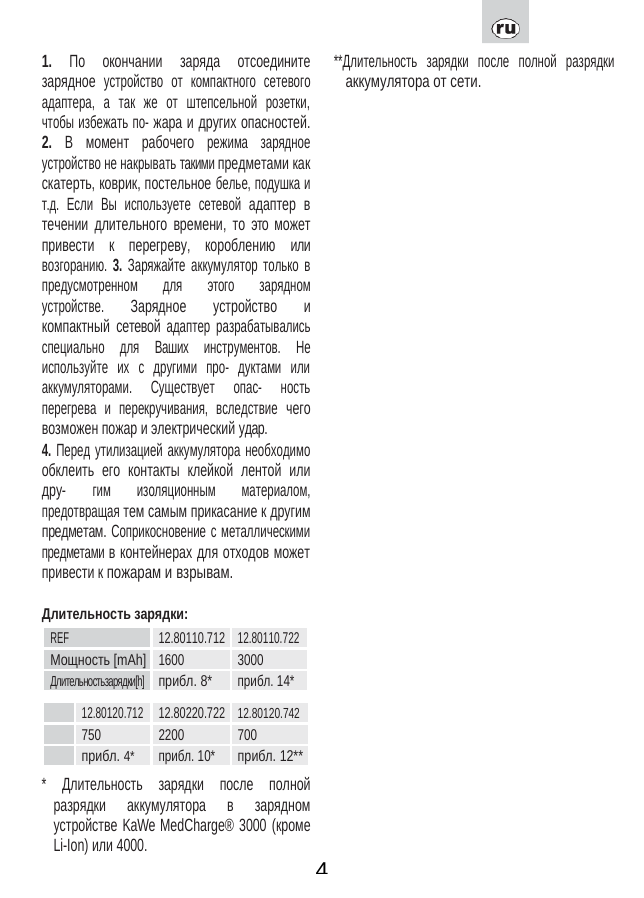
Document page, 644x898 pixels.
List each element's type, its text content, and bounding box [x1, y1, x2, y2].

table_cell 1600 [153, 650, 230, 669]
text **Длительность зарядки после полной разрядки аккумулятора от сети. [333, 51, 615, 91]
table_cell 2200 [153, 725, 230, 744]
table_cell прибл. 12** [232, 746, 308, 765]
table_header REF [44, 628, 150, 647]
table_header 12.80120.712 [76, 703, 150, 722]
table_cell прибл. 4* [76, 746, 150, 765]
text 1. По окончании заряда отсоедините зарядное устройство от компактного сетевого адаптера, а так же от штепсельной розетки, чтобы избежать по- жара и других опасностей. 2. В момент рабочего режима зарядное устройство не накрывать такими предметами как скатерть, коврик, постельное белье, подушка и т.д. Если Вы используете сетевой адаптер в течении длительного времени, то это может привести к перегреву, короблению или возгоранию. 3. Заряжайте аккумулятор только в предусмотренном для этого зарядном устройстве. Зарядное устройство и компактный сетевой адаптер разрабатывались специально для Ваших инструментов. Не используйте их с другими про- дуктами или аккумуляторами. Существует опас- ность перегрева и перекручивания, вследствие чего возможен пожар и электрический удар. [42, 51, 311, 438]
table_cell Длительностьзарядки[h] [44, 671, 150, 690]
table_header 12.80220.722 [153, 703, 230, 722]
text 4. Пeред утилизацией аккумулятора необходимо обклеить его контакты клейкой лентой или дру- гим изоляционным материалом, предотвращая тем самым прикасание к другим предметам. Соприкосновение с металлическими предметами в контейнерах для отходов может привести к пожарам и взрывам. [42, 439, 311, 582]
table_header 12.80120.742 [232, 703, 308, 722]
table_header 12.80110.712 [153, 628, 230, 647]
table_cell [44, 725, 74, 744]
table_cell прибл. 14* [232, 671, 307, 690]
table_cell прибл. 8* [153, 671, 230, 690]
table_cell 3000 [232, 650, 307, 669]
table_cell 750 [76, 725, 150, 744]
table_cell прибл. 10* [153, 746, 230, 765]
table_cell 700 [232, 725, 308, 744]
table_cell [44, 746, 74, 765]
text * Длительность зарядки после полной разрядки аккумулятора в зарядном устройстве KaWe MedCharge® 3000 (кроме Li-Ion) или 4000. [41, 774, 311, 856]
table_header [44, 703, 74, 722]
table_cell Мощность [mAh] [44, 650, 150, 669]
picture [491, 18, 520, 39]
text Длительность зарядки: [42, 605, 314, 623]
table_header 12.80110.722 [232, 628, 307, 647]
